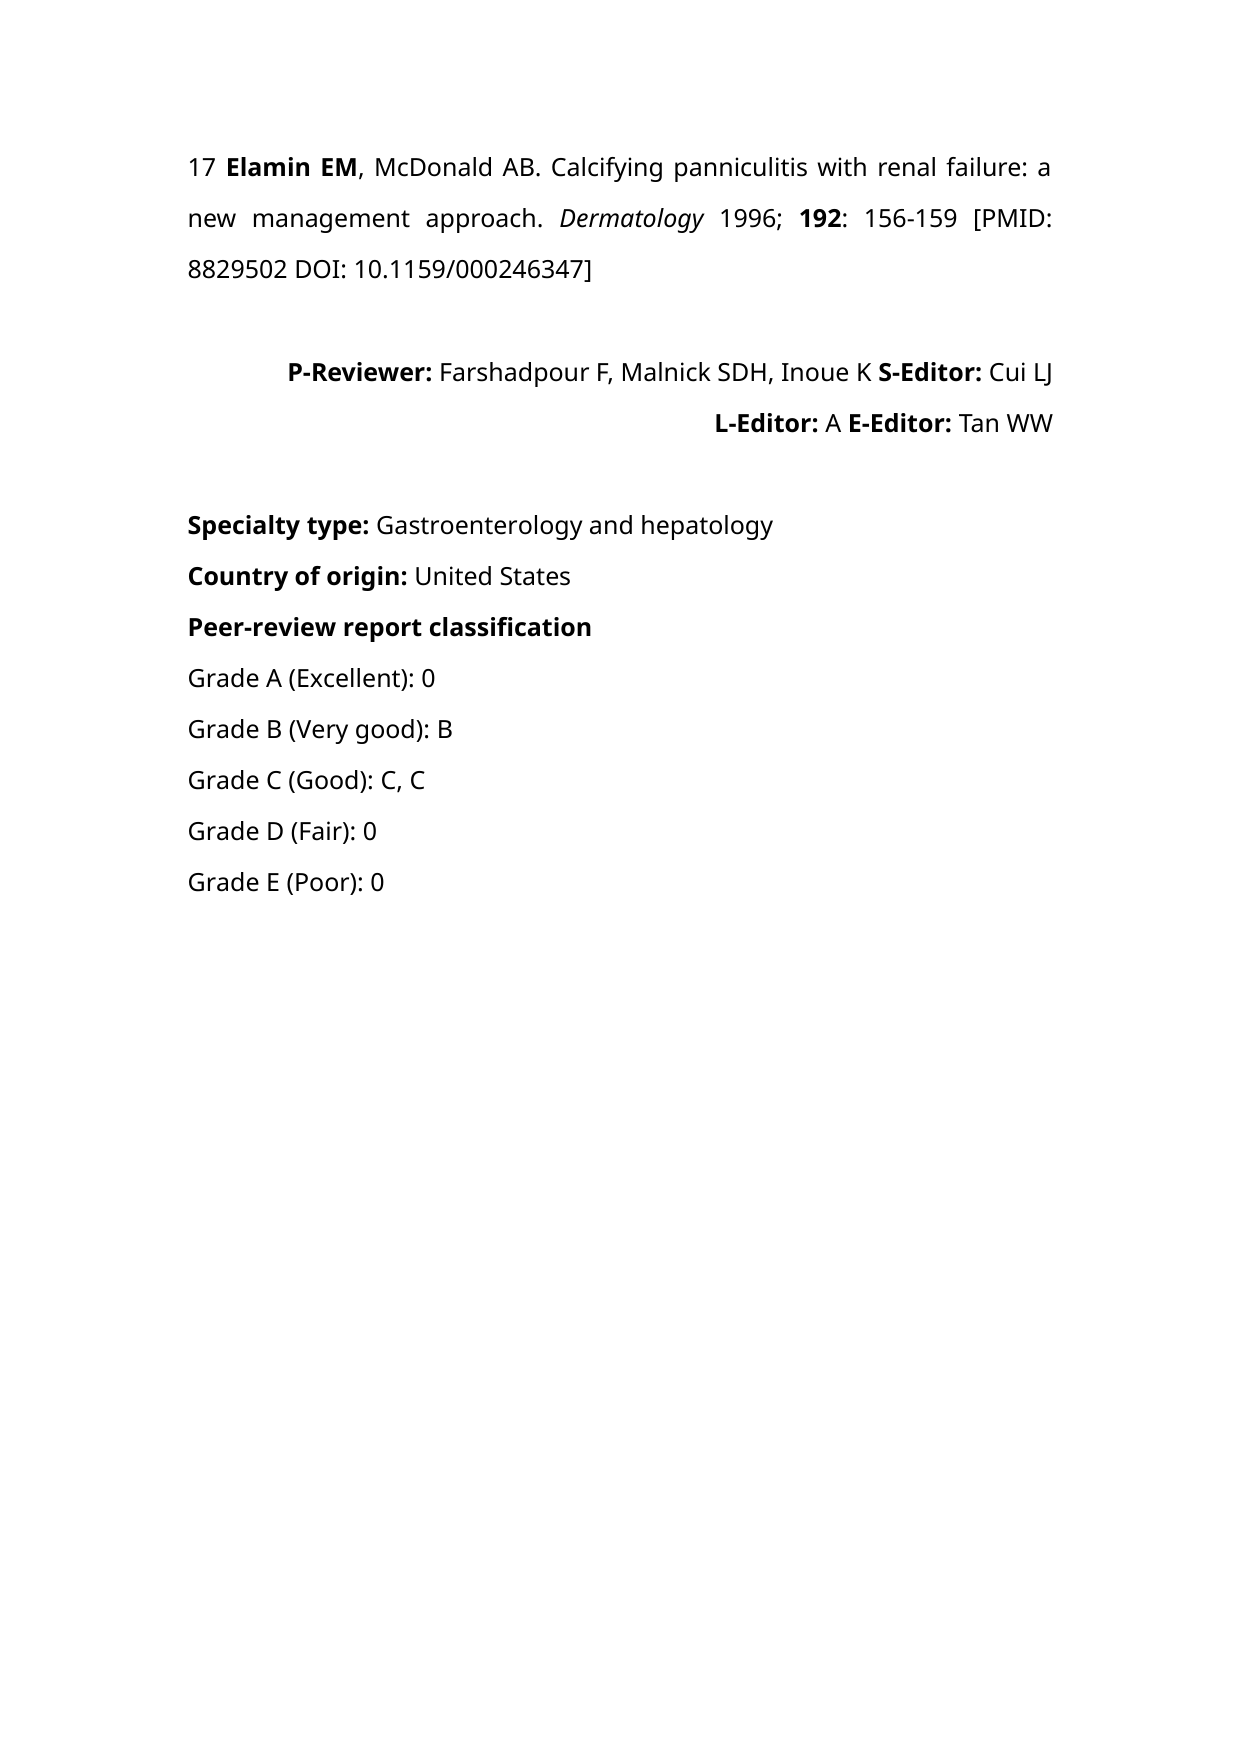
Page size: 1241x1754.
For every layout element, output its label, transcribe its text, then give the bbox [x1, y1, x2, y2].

text Country of origin: United States [187, 558, 1053, 592]
text P-Reviewer: Farshadpour F, Malnick SDH, Inoue K S-Editor: Cui LJ [187, 354, 1053, 388]
text Grade C (Good): C, C [187, 762, 1053, 797]
text Specialty type: Gastroenterology and hepatology [187, 507, 1053, 541]
text Grade A (Excellent): 0 [187, 660, 1053, 694]
text Grade B (Very good): B [187, 711, 1053, 746]
text Grade D (Fair): 0 [187, 813, 1053, 848]
text Peer-review report classification [187, 609, 1053, 643]
text Grade E (Poor): 0 [187, 864, 1053, 899]
text 17 Elamin EM, McDonald AB. Calcifying panniculitis with renal failure: a new management approach. Dermatology 1996; 192: 156-159 [PMID: 8829502 DOI: 10.1159/000246347] [187, 150, 1053, 286]
text L-Editor: A E-Editor: Tan WW [187, 405, 1053, 439]
